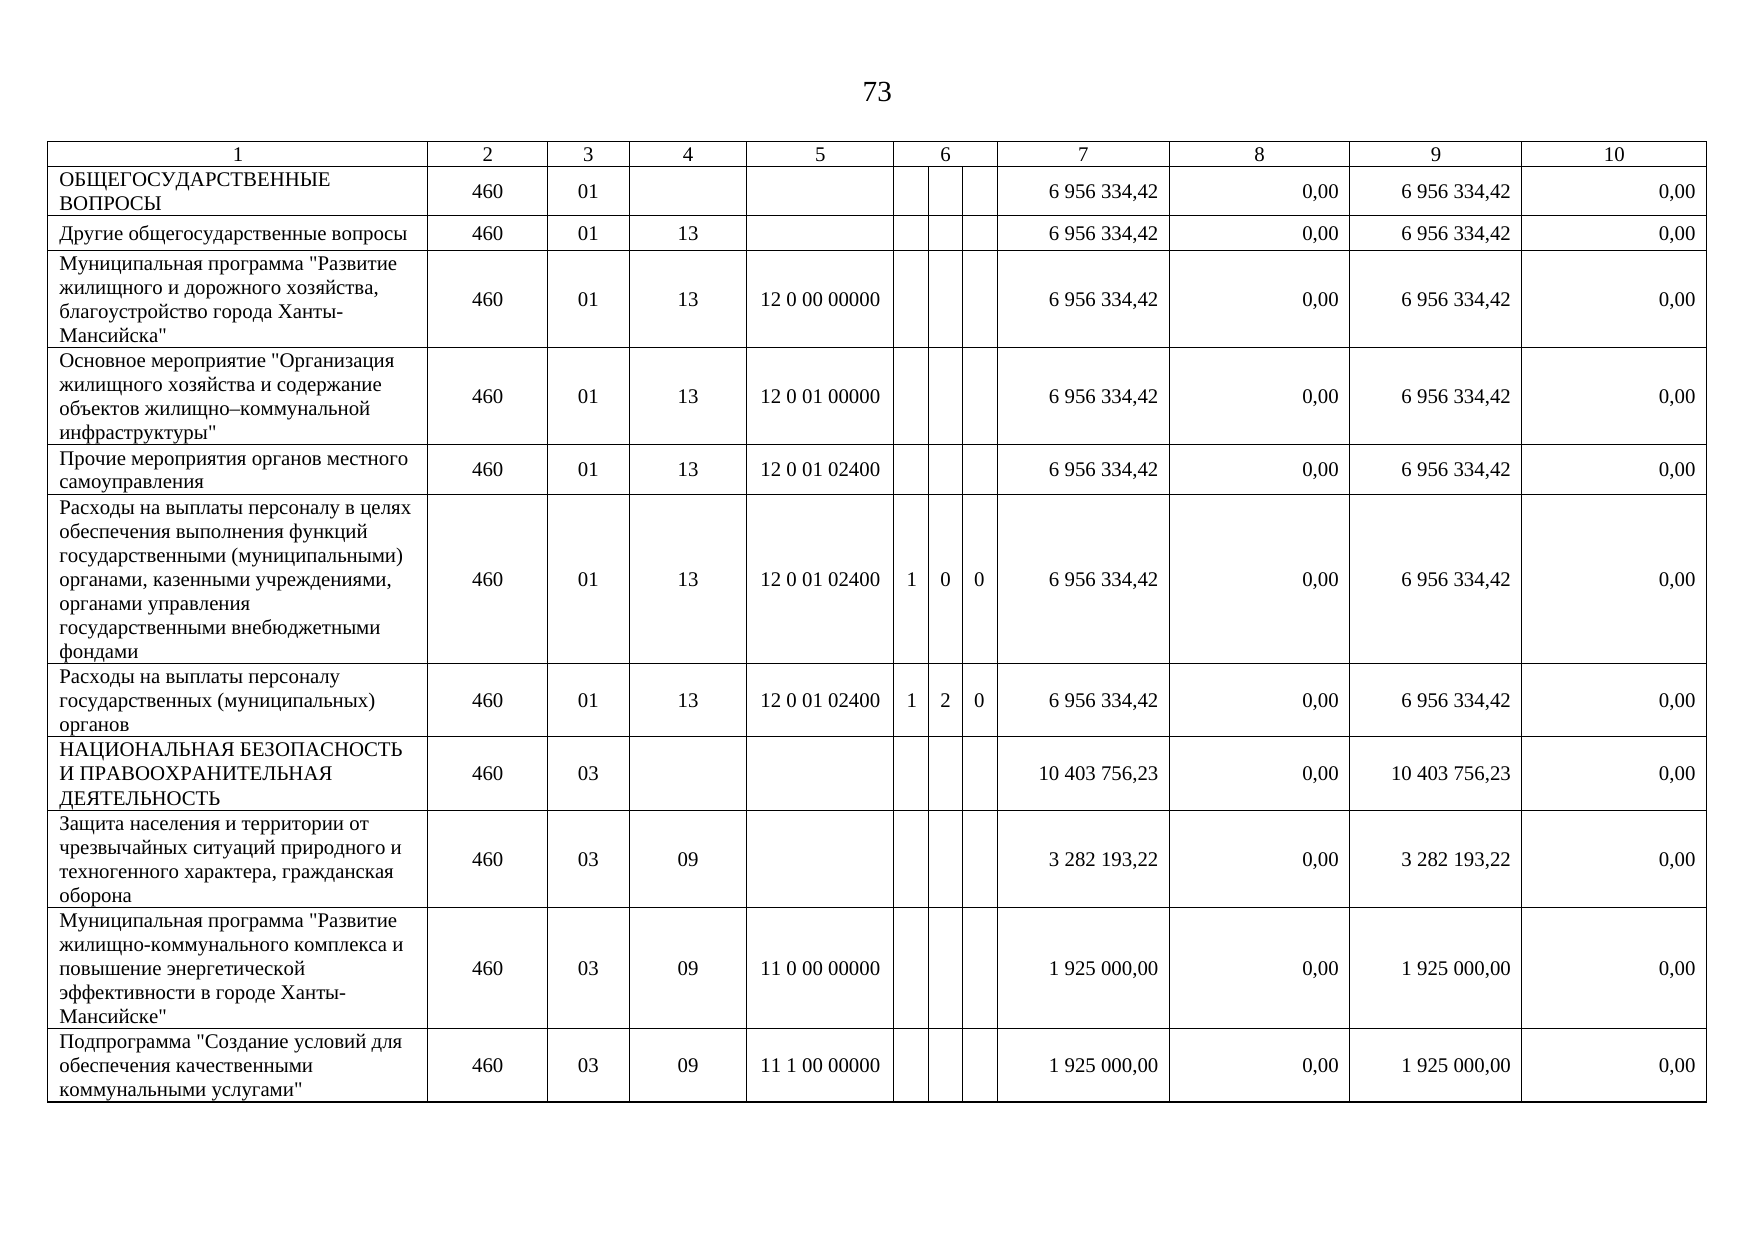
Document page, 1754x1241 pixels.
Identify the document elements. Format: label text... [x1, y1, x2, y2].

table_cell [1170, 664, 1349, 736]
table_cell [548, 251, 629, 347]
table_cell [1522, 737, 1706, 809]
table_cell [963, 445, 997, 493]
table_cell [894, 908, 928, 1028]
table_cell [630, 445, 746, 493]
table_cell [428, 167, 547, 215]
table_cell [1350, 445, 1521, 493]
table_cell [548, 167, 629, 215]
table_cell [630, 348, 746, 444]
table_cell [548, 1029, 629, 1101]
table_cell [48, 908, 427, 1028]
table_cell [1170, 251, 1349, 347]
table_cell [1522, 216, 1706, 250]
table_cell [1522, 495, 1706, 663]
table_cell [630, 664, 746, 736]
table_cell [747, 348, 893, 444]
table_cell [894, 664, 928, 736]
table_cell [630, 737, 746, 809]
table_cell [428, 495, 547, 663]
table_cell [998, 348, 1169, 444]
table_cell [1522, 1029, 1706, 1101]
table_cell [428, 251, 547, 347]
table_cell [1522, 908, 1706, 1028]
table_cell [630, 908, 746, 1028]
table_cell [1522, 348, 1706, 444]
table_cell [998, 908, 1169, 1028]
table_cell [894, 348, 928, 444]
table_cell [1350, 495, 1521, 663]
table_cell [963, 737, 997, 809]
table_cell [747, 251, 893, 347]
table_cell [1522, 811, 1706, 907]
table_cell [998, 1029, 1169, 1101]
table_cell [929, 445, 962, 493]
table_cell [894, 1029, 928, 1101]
table_header 6 [894, 142, 997, 166]
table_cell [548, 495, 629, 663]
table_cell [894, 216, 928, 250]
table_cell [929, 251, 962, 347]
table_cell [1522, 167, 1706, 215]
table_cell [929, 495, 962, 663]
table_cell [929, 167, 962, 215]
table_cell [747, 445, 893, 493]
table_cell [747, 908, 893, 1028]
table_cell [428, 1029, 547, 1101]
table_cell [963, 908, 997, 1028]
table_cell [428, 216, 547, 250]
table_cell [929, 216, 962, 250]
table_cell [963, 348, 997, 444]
table_header 3 [548, 142, 629, 166]
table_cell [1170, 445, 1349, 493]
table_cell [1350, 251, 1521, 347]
table_header 2 [428, 142, 547, 166]
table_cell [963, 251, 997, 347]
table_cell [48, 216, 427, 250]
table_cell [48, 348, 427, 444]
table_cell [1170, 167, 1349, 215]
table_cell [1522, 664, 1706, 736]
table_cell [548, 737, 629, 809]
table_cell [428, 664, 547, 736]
table_header 4 [630, 142, 746, 166]
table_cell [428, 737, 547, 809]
table_header 9 [1350, 142, 1521, 166]
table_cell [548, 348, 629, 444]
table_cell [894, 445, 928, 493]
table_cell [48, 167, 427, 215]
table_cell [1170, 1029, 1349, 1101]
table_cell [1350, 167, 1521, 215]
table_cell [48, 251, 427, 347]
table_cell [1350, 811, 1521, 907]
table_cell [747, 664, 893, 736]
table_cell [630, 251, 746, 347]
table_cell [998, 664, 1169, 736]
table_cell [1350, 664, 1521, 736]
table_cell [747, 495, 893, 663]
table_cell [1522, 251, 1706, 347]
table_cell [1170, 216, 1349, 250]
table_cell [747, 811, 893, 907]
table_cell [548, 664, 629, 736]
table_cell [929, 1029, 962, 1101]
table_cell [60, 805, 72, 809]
table_header 1 [48, 142, 427, 166]
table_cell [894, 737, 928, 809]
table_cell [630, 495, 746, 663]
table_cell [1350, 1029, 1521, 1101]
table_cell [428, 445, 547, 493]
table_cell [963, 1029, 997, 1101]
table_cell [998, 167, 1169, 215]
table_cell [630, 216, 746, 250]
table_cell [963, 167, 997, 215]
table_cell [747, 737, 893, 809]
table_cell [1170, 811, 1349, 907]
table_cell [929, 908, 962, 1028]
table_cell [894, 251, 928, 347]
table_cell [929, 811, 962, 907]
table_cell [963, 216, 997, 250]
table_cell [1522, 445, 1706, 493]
table_header 8 [1170, 142, 1349, 166]
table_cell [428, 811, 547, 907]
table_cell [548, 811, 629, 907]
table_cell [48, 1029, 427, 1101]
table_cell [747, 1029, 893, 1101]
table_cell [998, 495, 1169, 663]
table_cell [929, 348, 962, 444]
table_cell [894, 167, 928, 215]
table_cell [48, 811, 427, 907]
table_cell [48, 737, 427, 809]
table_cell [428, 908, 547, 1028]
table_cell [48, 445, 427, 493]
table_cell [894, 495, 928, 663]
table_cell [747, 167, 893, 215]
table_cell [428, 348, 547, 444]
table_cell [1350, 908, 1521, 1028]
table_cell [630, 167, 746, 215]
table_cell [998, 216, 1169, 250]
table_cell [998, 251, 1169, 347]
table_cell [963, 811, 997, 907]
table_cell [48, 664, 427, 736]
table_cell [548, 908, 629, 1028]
table_header 7 [998, 142, 1169, 166]
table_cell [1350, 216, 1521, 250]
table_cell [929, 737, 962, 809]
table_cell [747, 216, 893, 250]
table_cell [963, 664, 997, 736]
table_header 5 [747, 142, 893, 166]
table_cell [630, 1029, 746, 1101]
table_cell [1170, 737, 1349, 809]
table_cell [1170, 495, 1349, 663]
table_header 10 [1522, 142, 1706, 166]
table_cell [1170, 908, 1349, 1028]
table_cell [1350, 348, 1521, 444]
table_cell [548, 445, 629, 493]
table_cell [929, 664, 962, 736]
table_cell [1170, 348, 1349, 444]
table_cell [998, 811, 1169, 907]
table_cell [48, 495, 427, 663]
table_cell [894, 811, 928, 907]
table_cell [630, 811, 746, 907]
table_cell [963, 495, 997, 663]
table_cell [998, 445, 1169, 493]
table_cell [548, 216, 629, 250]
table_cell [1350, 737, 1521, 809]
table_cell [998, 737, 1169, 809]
